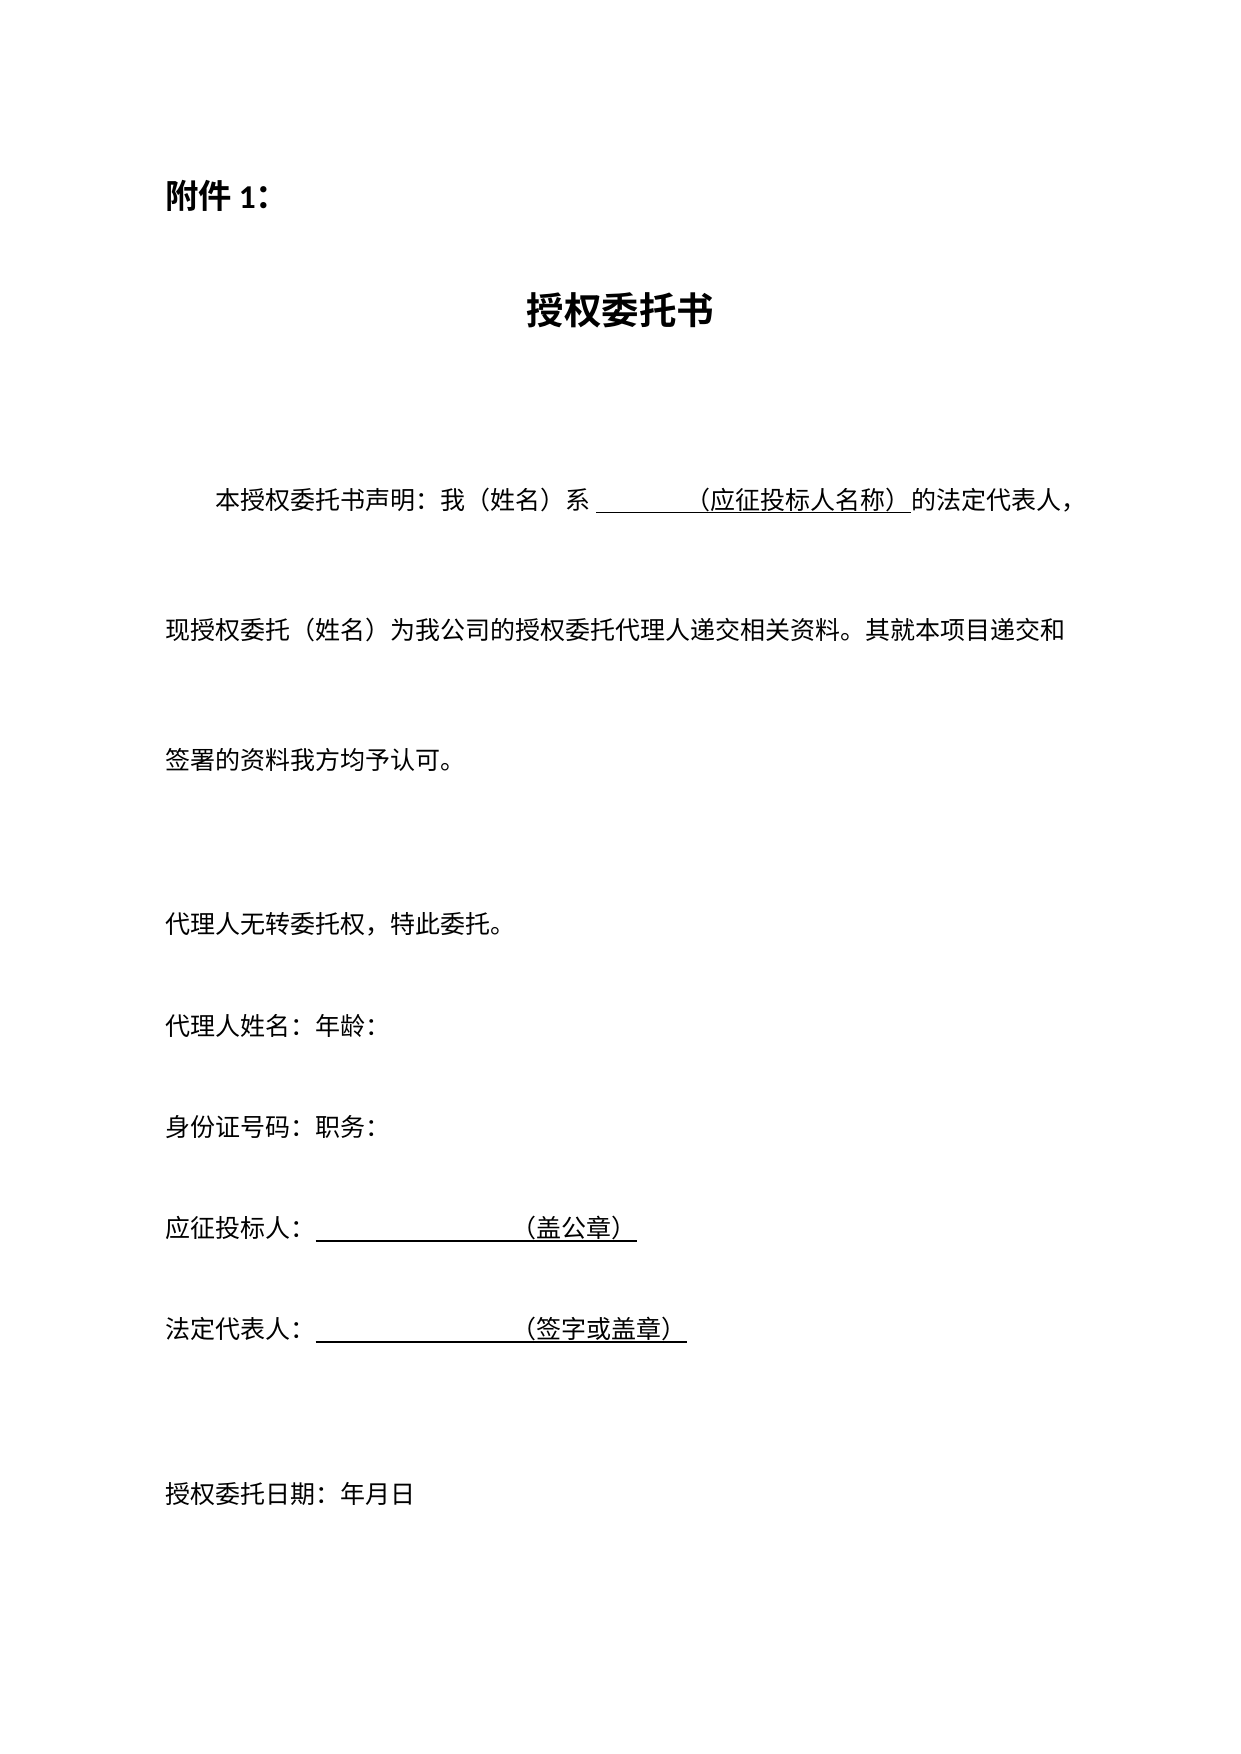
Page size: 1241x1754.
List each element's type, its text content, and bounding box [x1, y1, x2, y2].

text 代理人姓名：年龄： [165, 992, 1075, 1057]
text 本授权委托书声明：我（姓名）系 （应征投标人名称）的法定代表人，现授权委托（姓名）为我公司的授权委托代理人递交相关资料。其就本项目递交和签署的资料我方均予认可。 [165, 466, 1075, 791]
text 代理人无转委托权，特此委托。 [165, 891, 1075, 956]
text 身份证号码：职务： [165, 1093, 1075, 1158]
text 授权委托书 [165, 275, 1075, 340]
text 授权委托日期：年月日 [165, 1460, 1075, 1525]
text 应征投标人： （盖公章） [165, 1194, 1075, 1259]
text 法定代表人： （签字或盖章） [165, 1296, 1075, 1361]
text 附件1： [165, 162, 1075, 227]
